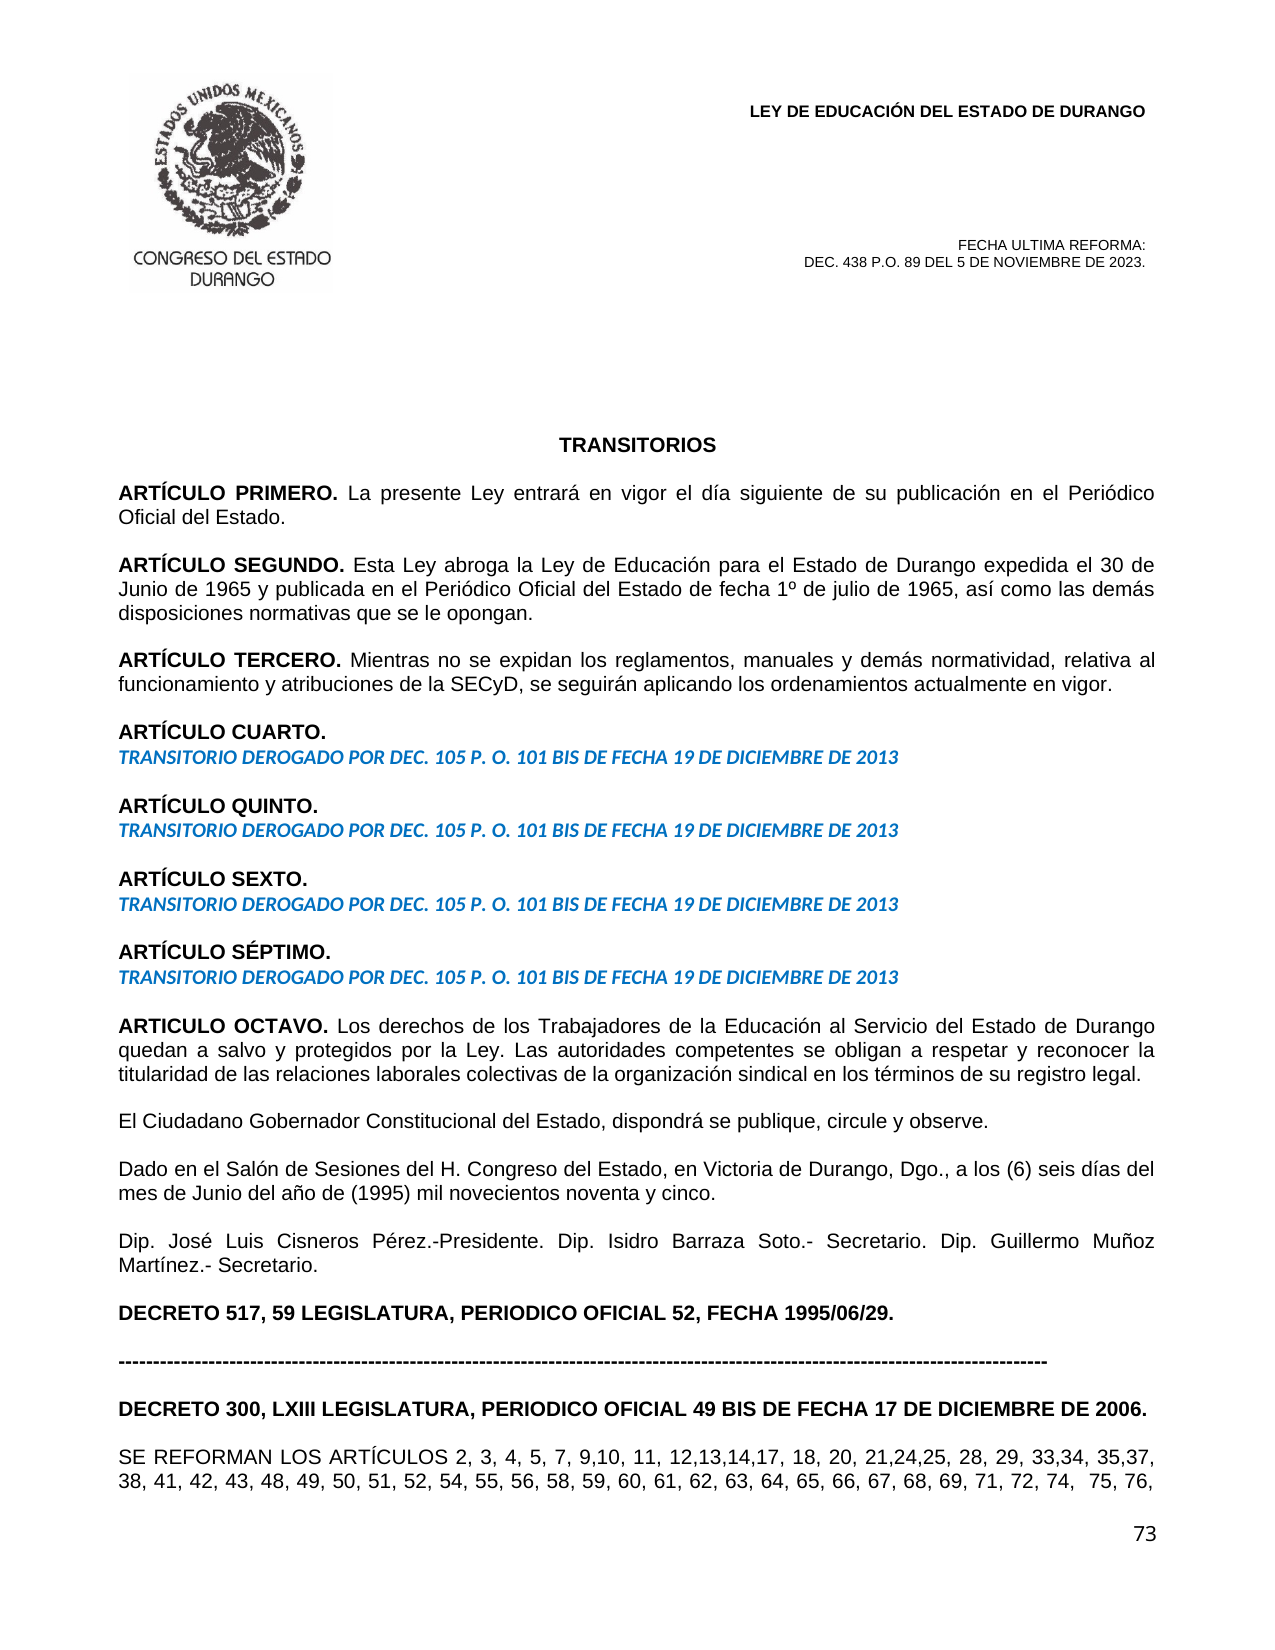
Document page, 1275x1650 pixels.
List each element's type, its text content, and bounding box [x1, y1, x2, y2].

text ARTÍCULO SEGUNDO. Esta Ley abroga la Ley de Educación para el Estado de Durango expedida el 30 de Junio de 1965 y publicada en el Periódico Oficial del Estado de fecha 1º de julio de 1965, así como las demás disposiciones normativas que se le opongan. [118, 552, 1157, 624]
text TRANSITORIO DEROGADO POR DEC. 105 P. O. 101 BIS DE FECHA 19 DE DICIEMBRE DE 2013 [118, 817, 1157, 843]
text TRANSITORIO DEROGADO POR DEC. 105 P. O. 101 BIS DE FECHA 19 DE DICIEMBRE DE 2013 [118, 964, 1157, 989]
text El Ciudadano Gobernador Constitucional del Estado, dispondrá se publique, circule y observe. [118, 1109, 1157, 1133]
text ARTICULO OCTAVO. Los derechos de los Trabajadores de la Educación al Servicio del Estado de Durango quedan a salvo y protegidos por la Ley. Las autoridades competentes se obligan a respetar y reconocer la titularidad de las relaciones laborales colectivas de la organización sindical en los términos de su registro legal. [118, 1013, 1157, 1085]
text ARTÍCULO CUARTO. [118, 720, 1157, 744]
text Dip. José Luis Cisneros Pérez.-Presidente. Dip. Isidro Barraza Soto.- Secretario. Dip. Guillermo Muñoz Martínez.- Secretario. [118, 1229, 1157, 1277]
text TRANSITORIO DEROGADO POR DEC. 105 P. O. 101 BIS DE FECHA 19 DE DICIEMBRE DE 2013 [118, 891, 1157, 916]
text TRANSITORIOS [118, 433, 1157, 457]
text ARTÍCULO TERCERO. Mientras no se expidan los reglamentos, manuales y demás normatividad, relativa al funcionamiento y atribuciones de la SECyD, se seguirán aplicando los ordenamientos actualmente en vigor. [118, 648, 1157, 696]
text ARTÍCULO SÉPTIMO. [118, 940, 1157, 964]
text Dado en el Salón de Sesiones del H. Congreso del Estado, en Victoria de Durango, Dgo., a los (6) seis días del mes de Junio del año de (1995) mil novecientos noventa y cinco. [118, 1157, 1157, 1205]
text -------------------------------------------------------------------------------------------------------------------------------------- [118, 1349, 1157, 1373]
picture [129, 73, 333, 293]
text DECRETO 300, LXIII LEGISLATURA, PERIODICO OFICIAL 49 BIS DE FECHA 17 DE DICIEMBRE DE 2006. [118, 1397, 1157, 1421]
text ARTÍCULO QUINTO. [118, 793, 1157, 817]
text TRANSITORIO DEROGADO POR DEC. 105 P. O. 101 BIS DE FECHA 19 DE DICIEMBRE DE 2013 [118, 744, 1157, 769]
text ARTÍCULO PRIMERO. La presente Ley entrará en vigor el día siguiente de su publicación en el Periódico Oficial del Estado. [118, 481, 1157, 528]
text ARTÍCULO SEXTO. [118, 867, 1157, 891]
text DECRETO 517, 59 LEGISLATURA, PERIODICO OFICIAL 52, FECHA 1995/06/29. [118, 1301, 1157, 1325]
